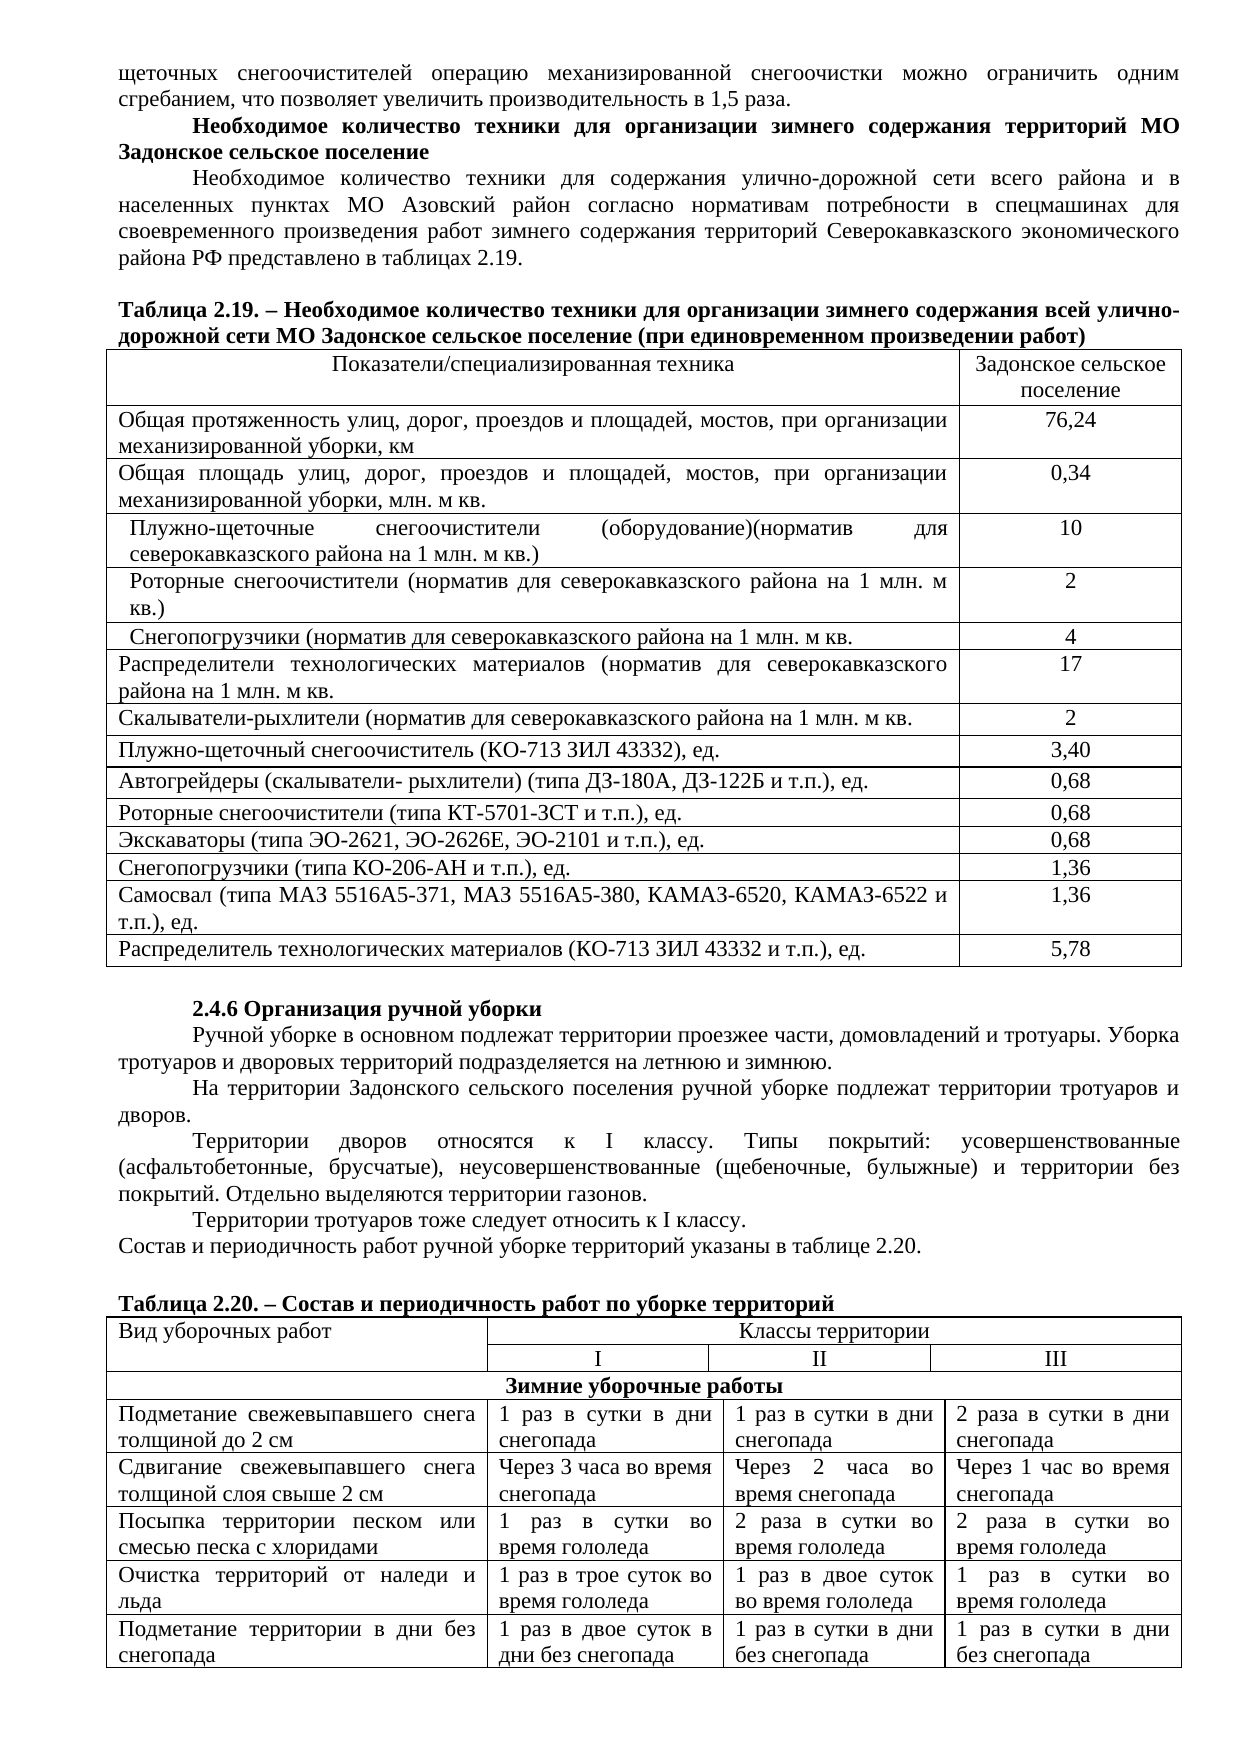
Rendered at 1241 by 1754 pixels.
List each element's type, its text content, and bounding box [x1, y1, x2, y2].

table_cell Плужно-щеточные снегоочистители (оборудование)(норматив для северокавказского района на 1 млн. м кв.) [107, 514, 959, 567]
table_cell Через 2 часа во время снегопада [724, 1453, 944, 1506]
table_cell Очистка территорий от наледи и льда [107, 1561, 487, 1613]
table_cell Автогрейдеры (скалыватели- рыхлители) (типа ДЗ-180А, ДЗ-122Б и т.п.), ед. [107, 768, 959, 798]
table_cell 2 раза в сутки в дни снегопада [946, 1400, 1181, 1452]
table_cell 0,68 [960, 827, 1181, 853]
text Территории дворов относятся к I классу. Типы покрытий: усовершенствованные (асфальтобетонные, брусчатые), неусовершенствованные (щебеночные, булыжные) и территории без покрытий. Отдельно выделяются территории газонов. [118, 1127, 1181, 1206]
table_cell Роторные снегоочистители (норматив для северокавказского района на 1 млн. м кв.) [107, 568, 959, 622]
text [118, 59, 1181, 112]
table_cell 2 раза в сутки во время гололеда [724, 1507, 944, 1560]
table_cell Снегопогрузчики (норматив для северокавказского района на 1 млн. м кв. [107, 623, 959, 649]
text Ручной уборке в основном подлежат территории проезжее части, домовладений и тротуары. Уборка тротуаров и дворовых территорий подразделяется на летнюю и зимнюю. [118, 1022, 1181, 1074]
text Таблица 2.20. – Состав и периодичность работ по уборке территорий [118, 1290, 1181, 1316]
table_cell Зимние уборочные работы [107, 1372, 1181, 1398]
table_cell 1 раз в сутки во время гололеда [946, 1561, 1181, 1613]
table_cell Снегопогрузчики (типа КО-206-АН и т.п.), ед. [107, 854, 959, 880]
table_cell III [931, 1345, 1181, 1371]
table_cell Через 1 час во время снегопада [946, 1453, 1181, 1506]
table_cell 10 [960, 514, 1181, 567]
text Необходимое количество техники для организации зимнего содержания территорий МО Задонское сельское поселение [118, 112, 1181, 164]
table_cell Распределитель технологических материалов (КО-713 ЗИЛ 43332 и т.п.), ед. [107, 935, 959, 966]
table_cell 0,34 [960, 459, 1181, 513]
table_header Показатели/специализированная техника [107, 350, 959, 404]
table_cell I [488, 1345, 708, 1371]
table_cell Плужно-щеточный снегоочиститель (КО-713 ЗИЛ 43332), ед. [107, 736, 959, 766]
table_cell Общая протяженность улиц, дорог, проездов и площадей, мостов, при организации механизированной уборки, км [107, 406, 959, 458]
table_cell Скалыватели-рыхлители (норматив для северокавказского района на 1 млн. м кв. [107, 704, 959, 735]
table_header Классы территории [488, 1318, 1181, 1344]
table_cell 0,68 [960, 768, 1181, 798]
table_cell 2 раза в сутки во время гололеда [946, 1507, 1181, 1560]
table_cell Распределители технологических материалов (норматив для северокавказского района на 1 млн. м кв. [107, 650, 959, 703]
table_cell 76,24 [960, 406, 1181, 458]
table_cell 1 раз в двое суток в дни без снегопада [488, 1615, 723, 1667]
table_cell 1,36 [960, 854, 1181, 880]
table_cell 1 раз в сутки в дни снегопада [724, 1400, 944, 1452]
table_cell Посыпка территории песком или смесью песка с хлоридами [107, 1507, 487, 1560]
table_cell 0,68 [960, 799, 1181, 826]
table_cell Сдвигание свежевыпавшего снега толщиной слоя свыше 2 см [107, 1453, 487, 1506]
table_cell Подметание территории в дни без снегопада [107, 1615, 487, 1667]
table_cell Через 3 часа во время снегопада [488, 1453, 723, 1506]
table_cell 1,36 [960, 881, 1181, 934]
text Территории тротуаров тоже следует относить к I классу. [118, 1206, 1181, 1232]
table_cell Роторные снегоочистители (типа КТ-5701-ЗСТ и т.п.), ед. [107, 799, 959, 826]
table_cell 1 раз в трое суток во время гололеда [488, 1561, 723, 1613]
table_header Задонское сельское поселение [960, 350, 1181, 404]
table_cell II [709, 1345, 930, 1371]
table_header Вид уборочных работ [107, 1318, 487, 1371]
text Состав и периодичность работ ручной уборке территорий указаны в таблице 2.20. [118, 1232, 1181, 1259]
table_cell 2 [960, 568, 1181, 622]
table_cell 5,78 [960, 935, 1181, 966]
text Необходимое количество техники для содержания улично-дорожной сети всего района и в населенных пунктах МО Азовский район согласно нормативам потребности в спецмашинах для своевременного произведения работ зимнего содержания территорий Северокавказского экономического района РФ представлено в таблицах 2.19. [118, 164, 1181, 270]
table_cell Общая площадь улиц, дорог, проездов и площадей, мостов, при организации механизированной уборки, млн. м кв. [107, 459, 959, 513]
table_cell 1 раз в сутки в дни без снегопада [946, 1615, 1181, 1667]
table_cell 1 раз в сутки в дни без снегопада [724, 1615, 944, 1667]
table_cell 1 раз в сутки во время гололеда [488, 1507, 723, 1560]
table_cell 17 [960, 650, 1181, 703]
table_cell Экскаваторы (типа ЭО-2621, ЭО-2626Е, ЭО-2101 и т.п.), ед. [107, 827, 959, 853]
table_cell Самосвал (типа МАЗ 5516А5-371, МАЗ 5516А5-380, КАМАЗ-6520, КАМАЗ-6522 и т.п.), ед. [107, 881, 959, 934]
table_cell 4 [960, 623, 1181, 649]
table_cell 1 раз в сутки в дни снегопада [488, 1400, 723, 1452]
table_cell Подметание свежевыпавшего снега толщиной до 2 см [107, 1400, 487, 1452]
table_cell 2 [960, 704, 1181, 735]
table_cell 1 раз в двое суток во время гололеда [724, 1561, 944, 1613]
text 2.4.6 Организация ручной уборки [118, 995, 1181, 1022]
text Таблица 2.19. – Необходимое количество техники для организации зимнего содержания всей улично-дорожной сети МО Задонское сельское поселение (при единовременном произведении работ) [118, 296, 1181, 349]
table_cell 3,40 [960, 736, 1181, 766]
text На территории Задонского сельского поселения ручной уборке подлежат территории тротуаров и дворов. [118, 1074, 1181, 1127]
